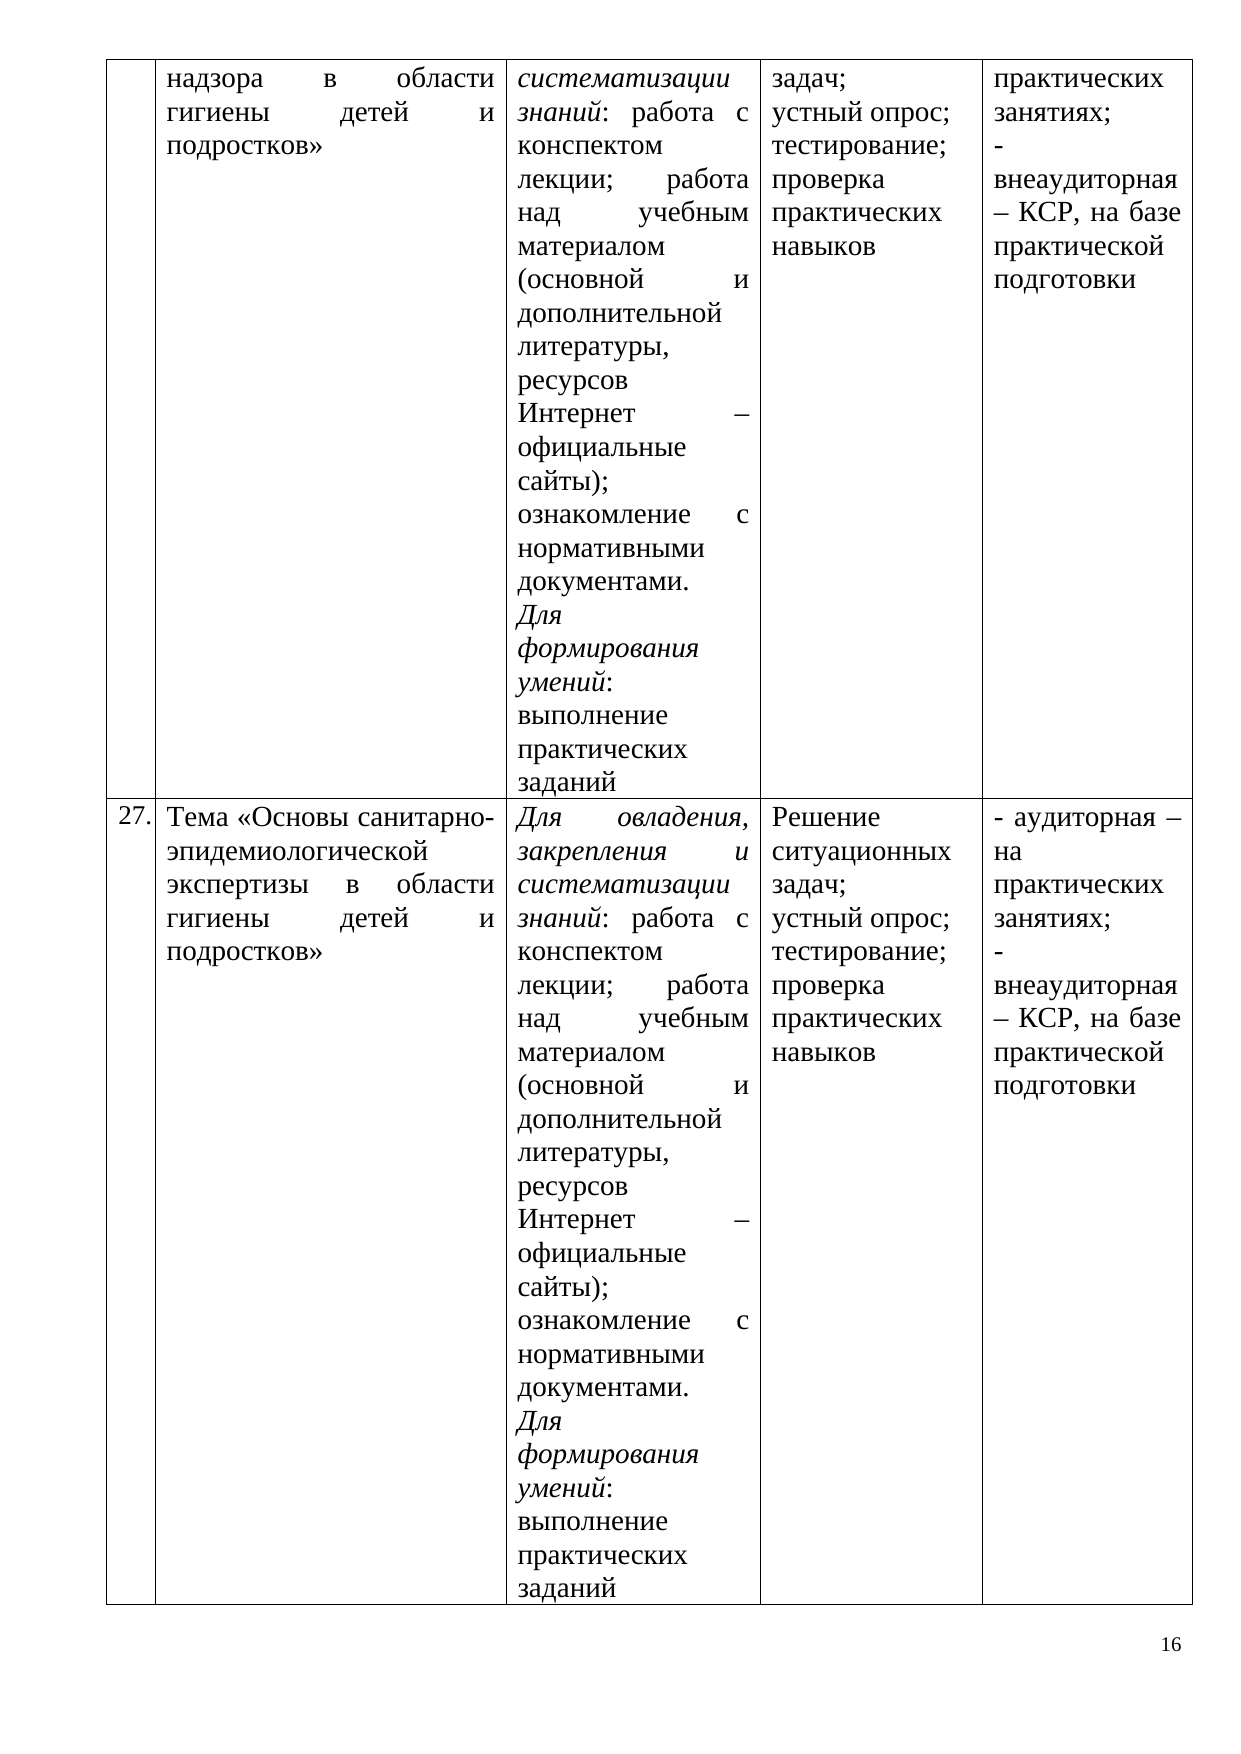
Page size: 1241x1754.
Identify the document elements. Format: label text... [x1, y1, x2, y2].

table_cell Тема «Основы санитарно-эпидемиологической экспертизы в области гигиены детей и подростков» [156, 799, 506, 1604]
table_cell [983, 60, 1192, 798]
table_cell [983, 799, 1192, 1604]
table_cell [507, 60, 760, 798]
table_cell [156, 60, 506, 798]
table_cell [107, 60, 155, 798]
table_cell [507, 799, 760, 1604]
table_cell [761, 60, 982, 798]
table_cell [107, 799, 155, 1604]
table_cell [761, 799, 982, 1604]
